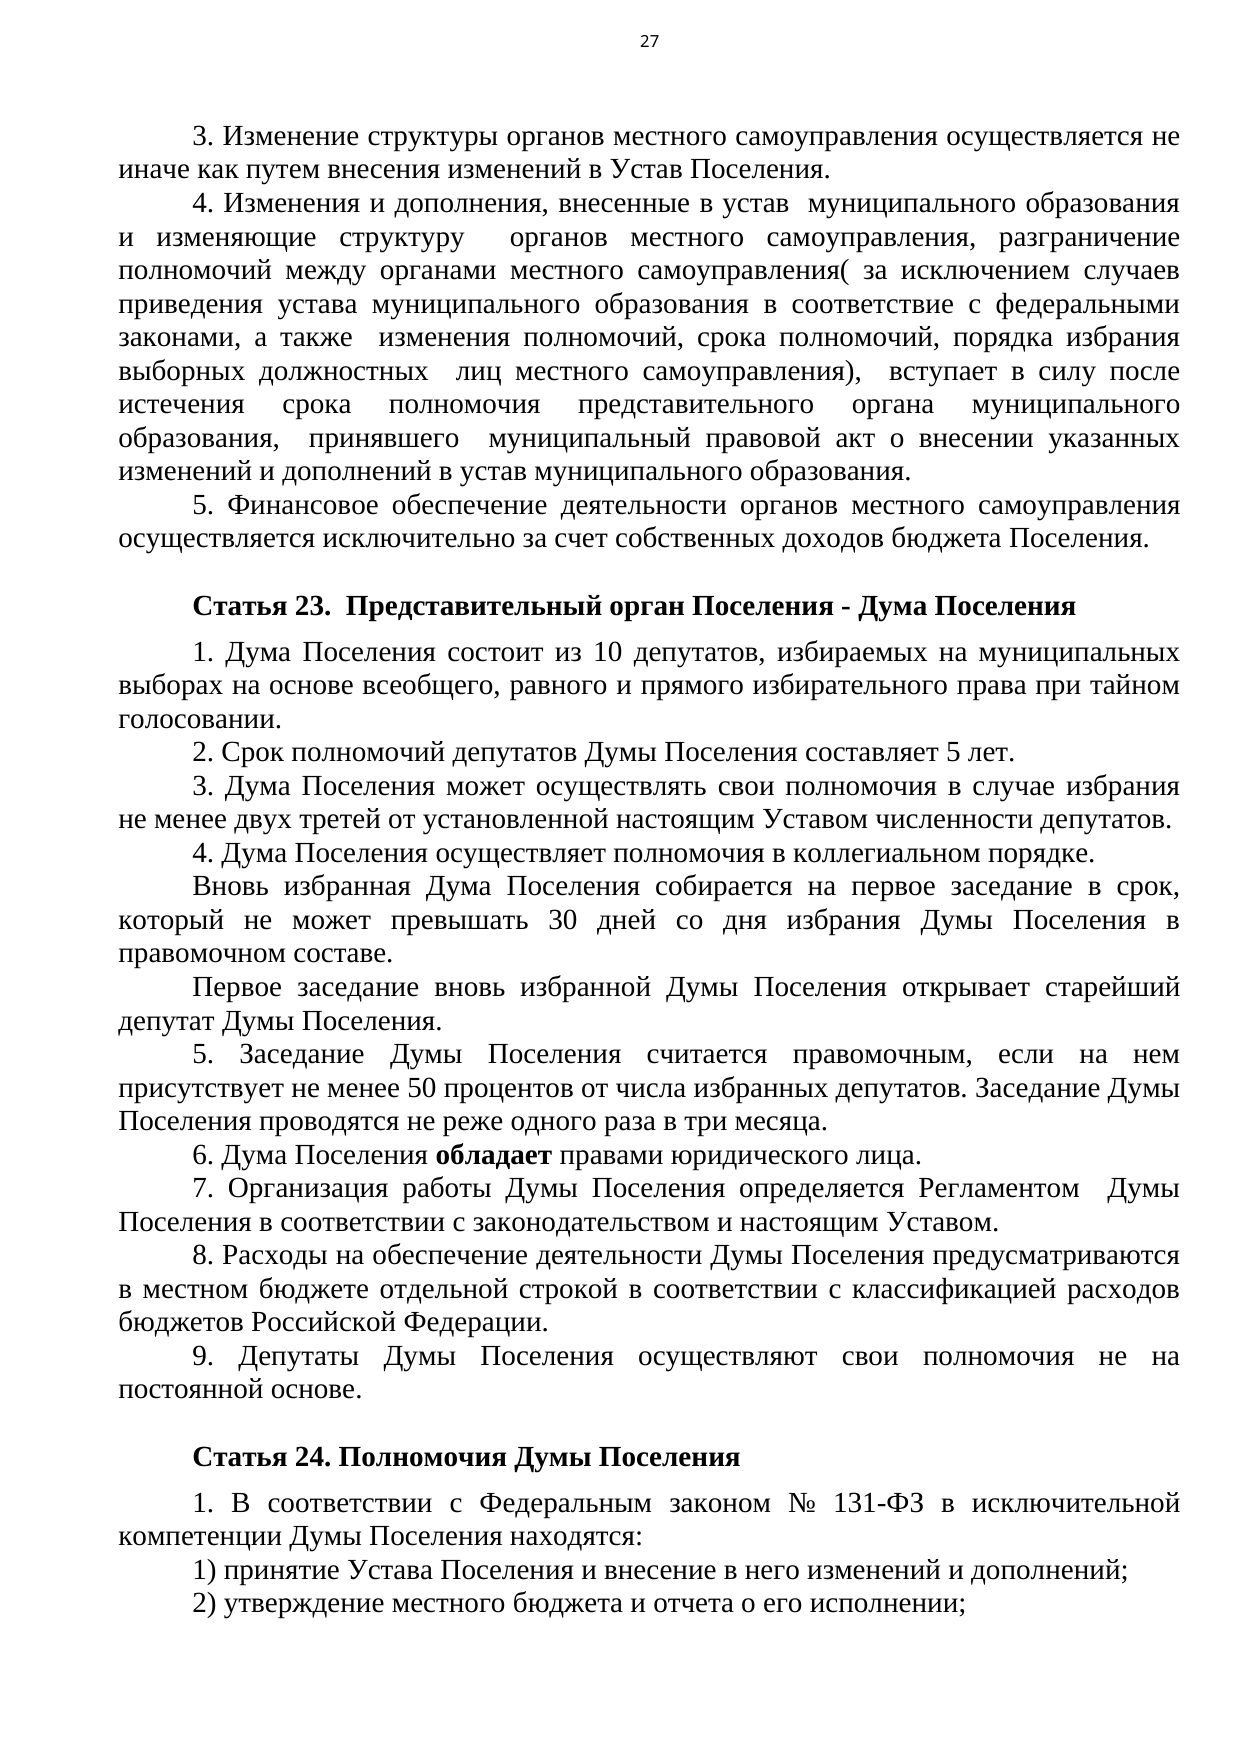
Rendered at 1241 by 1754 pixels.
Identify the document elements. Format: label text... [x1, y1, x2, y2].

text 8. Расходы на обеспечение деятельности Думы Поселения предусматриваются в местном бюджете отдельной строкой в соответствии с классификацией расходов бюджетов Российской Федерации. [118, 1237, 1181, 1338]
text 3. Дума Поселения может осуществлять свои полномочия в случае избрания не менее двух третей от установленной настоящим Уставом численности депутатов. [118, 768, 1181, 835]
text 2. Срок полномочий депутатов Думы Поселения составляет 5 лет. [118, 734, 1181, 768]
text 4. Изменения и дополнения, внесенные в устав муниципального образования и изменяющие структуру органов местного самоуправления, разграничение полномочий между органами местного самоуправления( за исключением случаев приведения устава муниципального образования в соответствие с федеральными законами, а также изменения полномочий, срока полномочий, порядка избрания выборных должностных лиц местного самоуправления), вступает в силу после истечения срока полномочия представительного органа муниципального образования, принявшего муниципальный правовой акт о внесении указанных изменений и дополнений в устав муниципального образования. [118, 185, 1181, 487]
text Вновь избранная Дума Поселения собирается на первое заседание в срок, который не может превышать 30 дней со дня избрания Думы Поселения в правомочном составе. [118, 868, 1181, 969]
text 5. Финансовое обеспечение деятельности органов местного самоуправления осуществляется исключительно за счет собственных доходов бюджета Поселения. [118, 487, 1181, 554]
text 1. Дума Поселения состоит из 10 депутатов, избираемых на муниципальных выборах на основе всеобщего, равного и прямого избирательного права при тайном голосовании. [118, 634, 1181, 734]
text 5. Заседание Думы Поселения считается правомочным, если на нем присутствует не менее 50 процентов от числа избранных депутатов. Заседание Думы Поселения проводятся не реже одного раза в три месяца. [118, 1036, 1181, 1137]
text 2) утверждение местного бюджета и отчета о его исполнении; [118, 1585, 1181, 1619]
text 9. Депутаты Думы Поселения осуществляют свои полномочия не на постоянной основе. [118, 1338, 1181, 1405]
text 1) принятие Устава Поселения и внесение в него изменений и дополнений; [118, 1552, 1181, 1585]
text 6. Дума Поселения обладает правами юридического лица. [118, 1137, 1181, 1170]
text 4. Дума Поселения осуществляет полномочия в коллегиальном порядке. [118, 835, 1181, 868]
text 7. Организация работы Думы Поселения определяется Регламентом Думы Поселения в соответствии с законодательством и настоящим Уставом. [118, 1170, 1181, 1237]
text 3. Изменение структуры органов местного самоуправления осуществляется не иначе как путем внесения изменений в Устав Поселения. [118, 118, 1181, 185]
text Первое заседание вновь избранной Думы Поселения открывает старейший депутат Думы Поселения. [118, 969, 1181, 1036]
text Статья 23. Представительный орган Поселения - Дума Поселения [118, 588, 1181, 621]
text Статья 24. Полномочия Думы Поселения [118, 1439, 1181, 1472]
text 1. В соответствии с Федеральным законом № 131-ФЗ в исключительной компетенции Думы Поселения находятся: [118, 1485, 1181, 1552]
